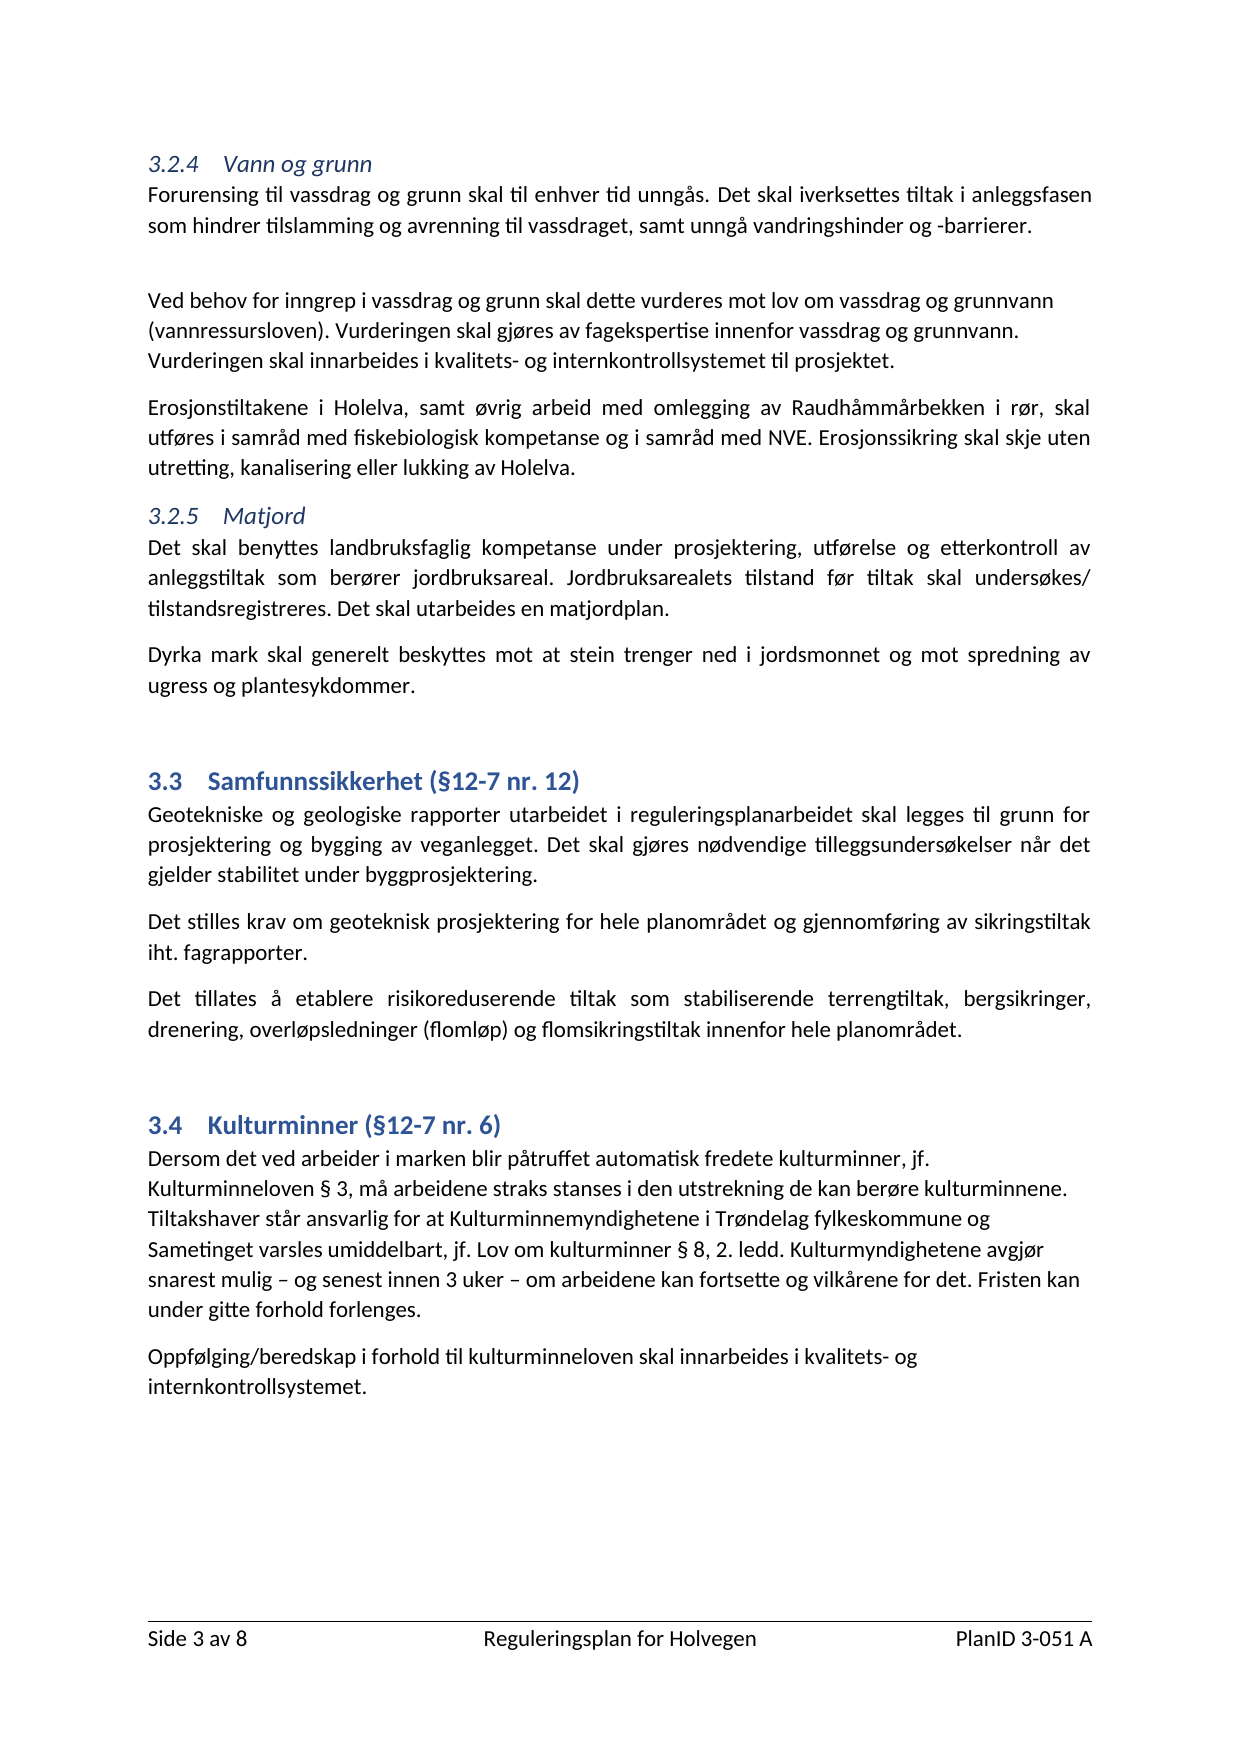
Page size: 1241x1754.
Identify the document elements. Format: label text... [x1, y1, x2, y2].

text Geotekniske og geologiske rapporter utarbeidet i reguleringsplanarbeidet skal legges til grunn for prosjektering og bygging av veganlegget. Det skal gjøres nødvendige tilleggsundersøkelser når det gjelder stabilitet under byggprosjektering. [148, 800, 1092, 888]
text Det tillates å etablere risikoreduserende tiltak som stabiliserende terrengtiltak, bergsikringer, drenering, overløpsledninger (flomløp) og flomsikringstiltak innenfor hele planområdet. [148, 984, 1092, 1043]
text Erosjonstiltakene i Holelva, samt øvrig arbeid med omlegging av Raudhåmmårbekken i rør, skal utføres i samråd med fiskebiologisk kompetanse og i samråd med NVE. Erosjonssikring skal skje uten utretting, kanalisering eller lukking av Holelva. [148, 393, 1092, 481]
subtitle Matjord [148, 500, 1092, 531]
text Forurensing til vassdrag og grunn skal til enhver tid unngås. Det skal iverksettes tiltak i anleggsfasen som hindrer tilslamming og avrenning til vassdraget, samt unngå vandringshinder og -barrierer. [148, 181, 1092, 239]
subtitle Vann og grunn [148, 148, 1092, 178]
text Dersom det ved arbeider i marken blir påtruffet automatisk fredete kulturminner, jf. Kulturminneloven § 3, må arbeidene straks stanses i den utstrekning de kan berøre kulturminnene. Tiltakshaver står ansvarlig for at Kulturminnemyndighetene i Trøndelag fylkeskommune og Sametinget varsles umiddelbart, jf. Lov om kulturminner § 8, 2. ledd. Kulturmyndighetene avgjør snarest mulig – og senest innen 3 uker – om arbeidene kan fortsette og vilkårene for det. Fristen kan under gitte forhold forlenges. [148, 1144, 1092, 1323]
text Oppfølging/beredskap i forhold til kulturminneloven skal innarbeides i kvalitets- og internkontrollsystemet. [148, 1342, 1092, 1400]
subtitle Samfunnssikkerhet (§12-7 nr. 12) [148, 764, 1092, 797]
text Ved behov for inngrep i vassdrag og grunn skal dette vurderes mot lov om vassdrag og grunnvann (vannressursloven). Vurderingen skal gjøres av fagekspertise innenfor vassdrag og grunnvann. Vurderingen skal innarbeides i kvalitets- og internkontrollsystemet til prosjektet. [148, 286, 1092, 374]
text Det skal benyttes landbruksfaglig kompetanse under prosjektering, utførelse og etterkontroll av anleggstiltak som berører jordbruksareal. Jordbruksarealets tilstand før tiltak skal undersøkes/ tilstandsregistreres. Det skal utarbeides en matjordplan. [148, 533, 1092, 622]
subtitle Kulturminner (§12-7 nr. 6) [148, 1108, 1092, 1141]
text Dyrka mark skal generelt beskyttes mot at stein trenger ned i jordsmonnet og mot spredning av ugress og plantesykdommer. [148, 641, 1092, 699]
text Det stilles krav om geoteknisk prosjektering for hele planområdet og gjennomføring av sikringstiltak iht. fagrapporter. [148, 907, 1092, 966]
